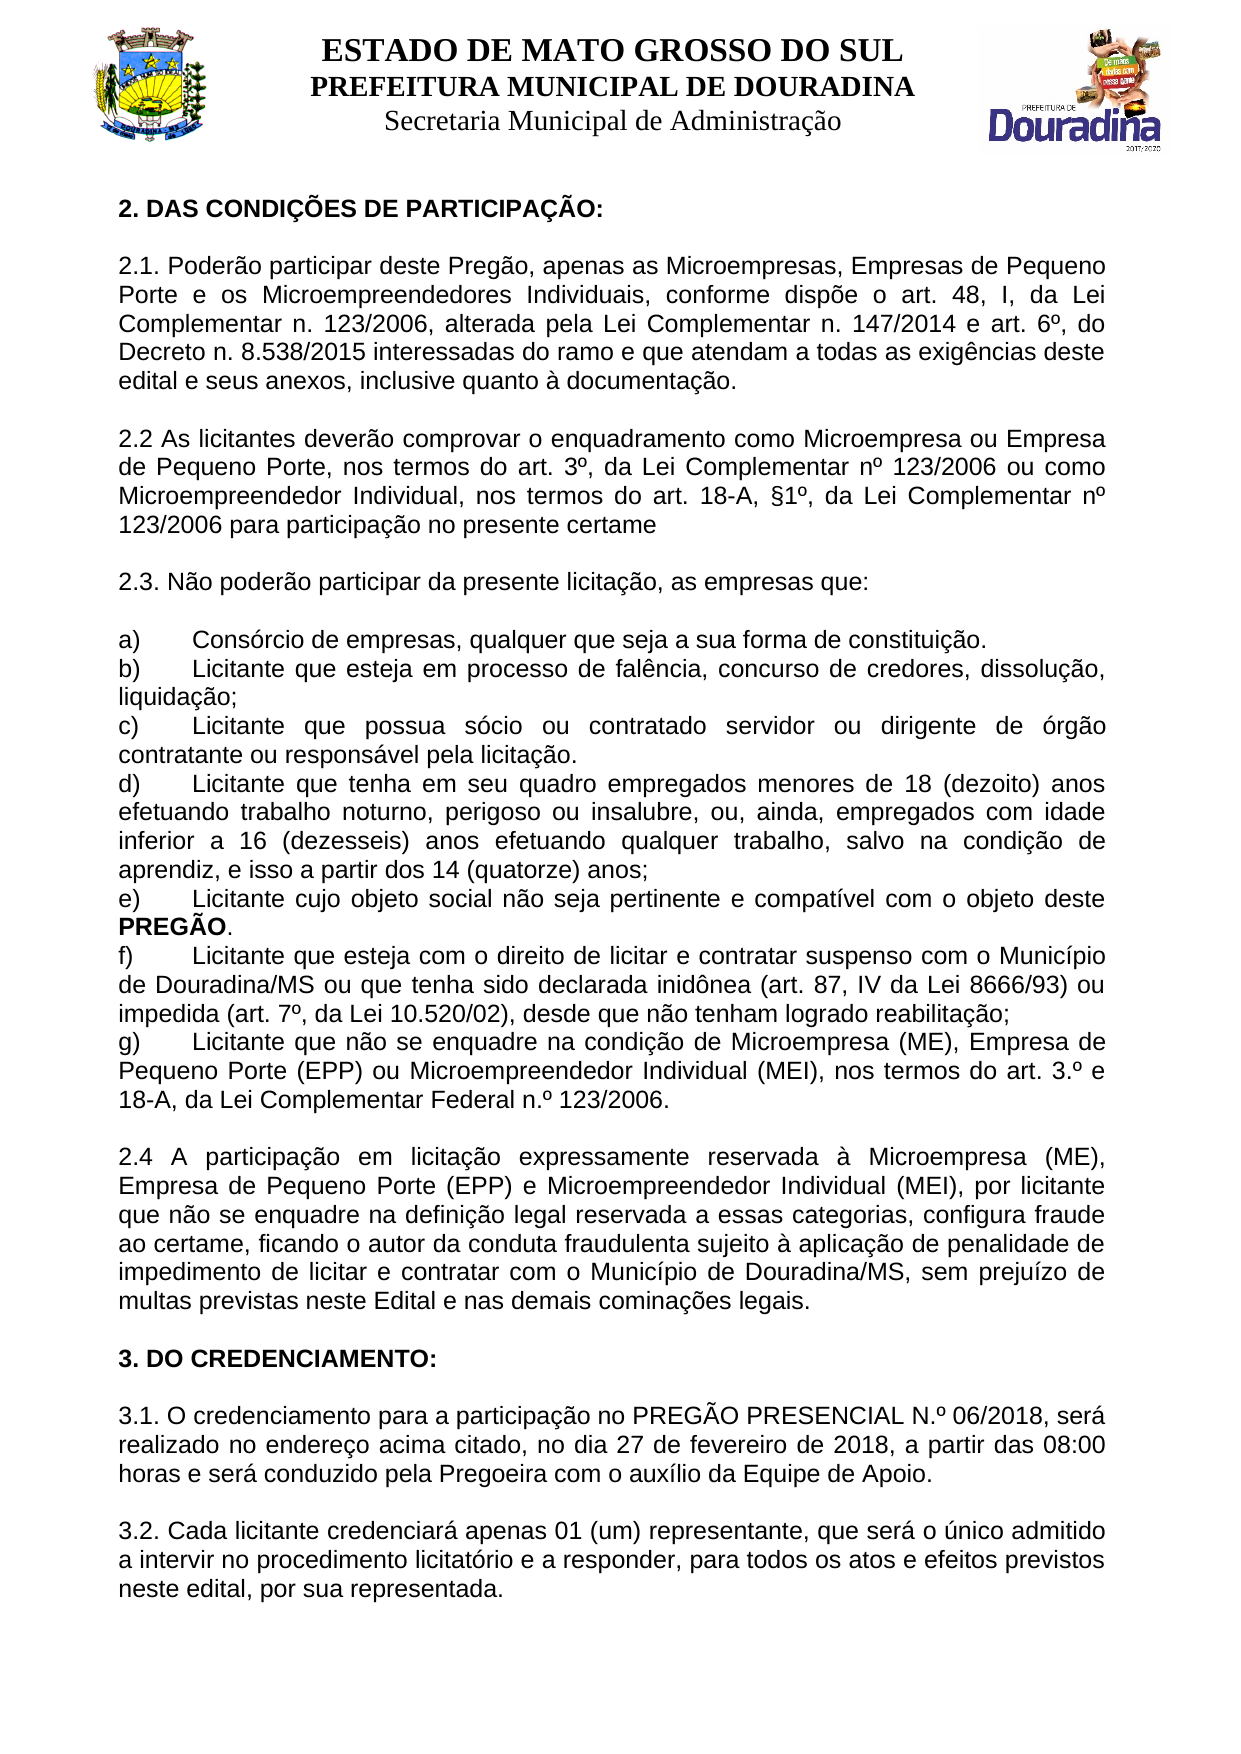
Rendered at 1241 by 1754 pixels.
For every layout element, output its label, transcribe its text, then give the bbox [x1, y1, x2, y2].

text 2. DAS CONDIÇÕES DE PARTICIPAÇÃO: [118, 194, 1107, 222]
text 3.2. Cada licitante credenciará apenas 01 (um) representante, que será o único admitido a intervir no procedimento licitatório e a responder, para todos os atos e efeitos previstos neste edital, por sua representada. [118, 1516, 1107, 1602]
list Licitante que tenha em seu quadro empregados menores de 18 (dezoito) anos efetuando trabalho noturno, perigoso ou insalubre, ou, ainda, empregados com idade inferior a 16 (dezesseis) anos efetuando qualquer trabalho, salvo na condição de aprendiz, e isso a partir dos 14 (quatorze) anos; [118, 769, 1107, 884]
list Licitante que possua sócio ou contratado servidor ou dirigente de órgão contratante ou responsável pela licitação. [118, 711, 1107, 769]
list Licitante que não se enquadre na condição de Microempresa (ME), Empresa de Pequeno Porte (EPP) ou Microempreendedor Individual (MEI), nos termos do art. 3.º e 18-A, da Lei Complementar Federal n.º 123/2006. [118, 1027, 1107, 1114]
list Licitante cujo objeto social não seja pertinente e compatível com o objeto deste PREGÃO. [118, 884, 1107, 941]
text 2.3. Não poderão participar da presente licitação, as empresas que: [118, 567, 1107, 596]
list Consórcio de empresas, qualquer que seja a sua forma de constituição. [118, 625, 1107, 654]
text 2.1. Poderão participar deste Pregão, apenas as Microempresas, Empresas de Pequeno Porte e os Microempreendedores Individuais, conforme dispõe o art. 48, I, da Lei Complementar n. 123/2006, alterada pela Lei Complementar n. 147/2014 e art. 6º, do Decreto n. 8.538/2015 interessadas do ramo e que atendam a todas as exigências deste edital e seus anexos, inclusive quanto à documentação. [118, 251, 1107, 395]
text 3. DO CREDENCIAMENTO: [118, 1344, 1107, 1372]
text 2.4 A participação em licitação expressamente reservada à Microempresa (ME), Empresa de Pequeno Porte (EPP) e Microempreendedor Individual (MEI), por licitante que não se enquadre na definição legal reservada a essas categorias, configura fraude ao certame, ficando o autor da conduta fraudulenta sujeito à aplicação de penalidade de impedimento de licitar e contratar com o Município de Douradina/MS, sem prejuízo de multas previstas neste Edital e nas demais cominações legais. [118, 1142, 1107, 1315]
text 2.2 As licitantes deverão comprovar o enquadramento como Microempresa ou Empresa de Pequeno Porte, nos termos do art. 3º, da Lei Complementar nº 123/2006 ou como Microempreendedor Individual, nos termos do art. 18-A, §1º, da Lei Complementar nº 123/2006 para participação no presente certame [118, 424, 1107, 539]
text 3.1. O credenciamento para a participação no PREGÃO PRESENCIAL N.º 06/2018, será realizado no endereço acima citado, no dia 27 de fevereiro de 2018, a partir das 08:00 horas e será conduzido pela Pregoeira com o auxílio da Equipe de Apoio. [118, 1401, 1107, 1487]
list Licitante que esteja em processo de falência, concurso de credores, dissolução, liquidação; [118, 654, 1107, 711]
list Licitante que esteja com o direito de licitar e contratar suspenso com o Município de Douradina/MS ou que tenha sido declarada inidônea (art. 87, IV da Lei 8666/93) ou impedida (art. 7º, da Lei 10.520/02), desde que não tenham logrado reabilitação; [118, 941, 1107, 1027]
picture [978, 25, 1171, 155]
picture [83, 14, 215, 152]
